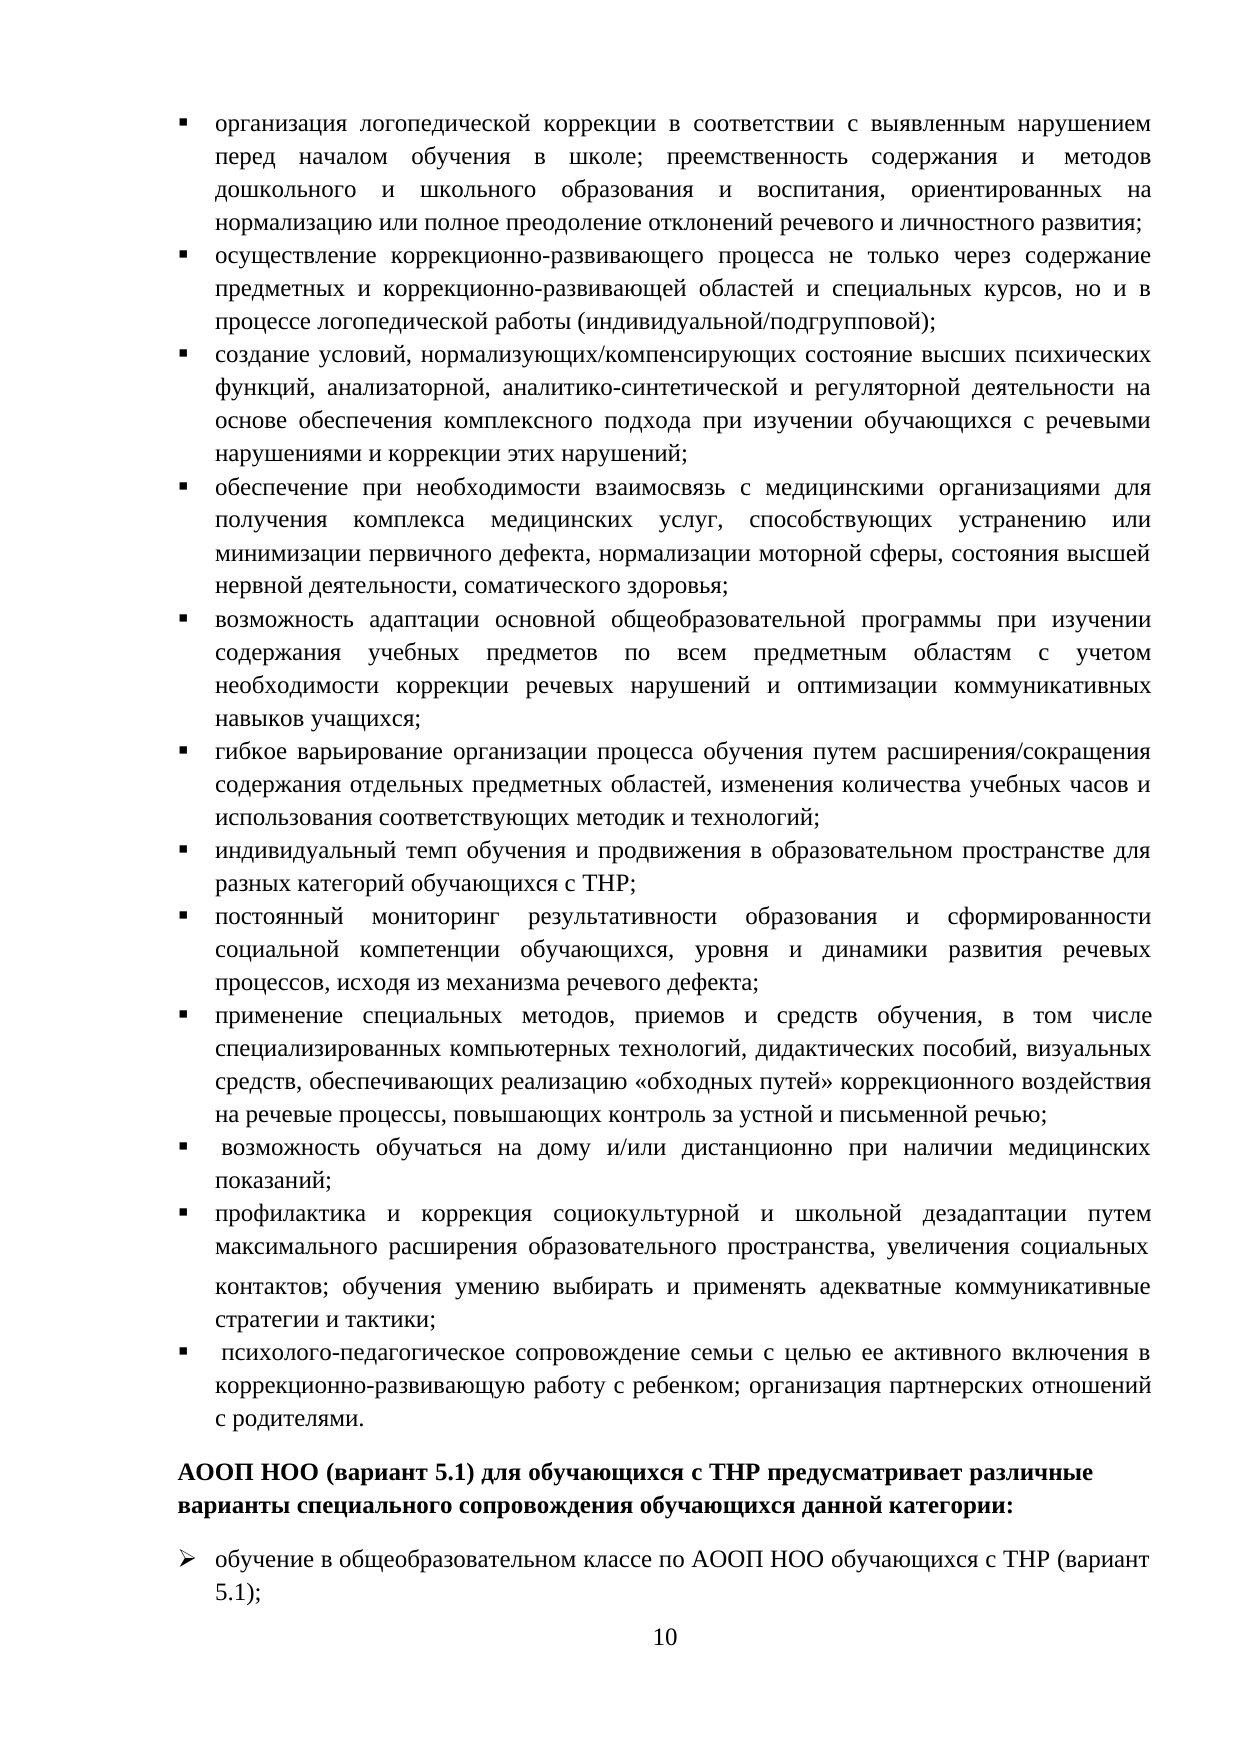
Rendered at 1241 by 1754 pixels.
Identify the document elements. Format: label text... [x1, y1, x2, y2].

list осуществление коррекционно-развивающего процесса не только через содержание предметных и коррекционно-развивающей областей и специальных курсов, но и в процессе логопедической работы (индивидуальной/подгрупповой); [177, 240, 1151, 335]
subtitle АООП НОО (вариант 5.1) для обучающихся с ТНР предусматривает различные варианты специального сопровождения обучающихся данной категории: [177, 1457, 1176, 1519]
list применение специальных методов, приемов и средств обучения, в том числе специализированных компьютерных технологий, дидактических пособий, визуальных средств, обеспечивающих реализацию «обходных путей» коррекционного воздействия на речевые процессы, повышающих контроль за устной и письменной речью; [177, 1000, 1152, 1128]
list постоянный мониторинг результативности образования и сформированности социальной компетенции обучающихся, уровня и динамики развития речевых процессов, исходя из механизма речевого дефекта; [177, 901, 1151, 996]
list психолого-педагогическое сопровождение семьи с целью ее активного включения в коррекционно-развивающую работу с ребенком; организация партнерских отношений с родителями. [177, 1337, 1152, 1432]
list профилактика и коррекция социокультурной и школьной дезадаптации путем максимального расширения образовательного пространства, увеличения социальных [177, 1198, 1151, 1260]
text контактов; обучения умению выбирать и применять адекватные коммуникативные стратегии и тактики; [215, 1271, 1151, 1333]
list индивидуальный темп обучения и продвижения в образовательном пространстве для разных категорий обучающихся с ТНР; [177, 835, 1151, 897]
list обучение в общеобразовательном классе по АООП НОО обучающихся с ТНР (вариант 5.1); [177, 1544, 1152, 1606]
list возможность адаптации основной общеобразовательной программы при изучении содержания учебных предметов по всем предметным областям с учетом необходимости коррекции речевых нарушений и оптимизации коммуникативных навыков учащихся; [177, 604, 1152, 731]
list гибкое варьирование организации процесса обучения путем расширения/сокращения содержания отдельных предметных областей, изменения количества учебных часов и использования соответствующих методик и технологий; [177, 736, 1151, 831]
list организация логопедической коррекции в соответствии с выявленным нарушением перед началом обучения в школе; преемственность содержания и методов дошкольного и школьного образования и воспитания, ориентированных на нормализацию или полное преодоление отклонений речевого и личностного развития; [177, 108, 1151, 236]
list возможность обучаться на дому и/или дистанционно при наличии медицинских показаний; [177, 1132, 1151, 1194]
list обеспечение при необходимости взаимосвязь с медицинскими организациями для получения комплекса медицинских услуг, способствующих устранению или минимизации первичного дефекта, нормализации моторной сферы, состояния высшей нервной деятельности, соматического здоровья; [177, 472, 1151, 599]
list создание условий, нормализующих/компенсирующих состояние высших психических функций, анализаторной, аналитико-синтетической и регуляторной деятельности на основе обеспечения комплексного подхода при изучении обучающихся с речевыми нарушениями и коррекции этих нарушений; [177, 339, 1152, 467]
